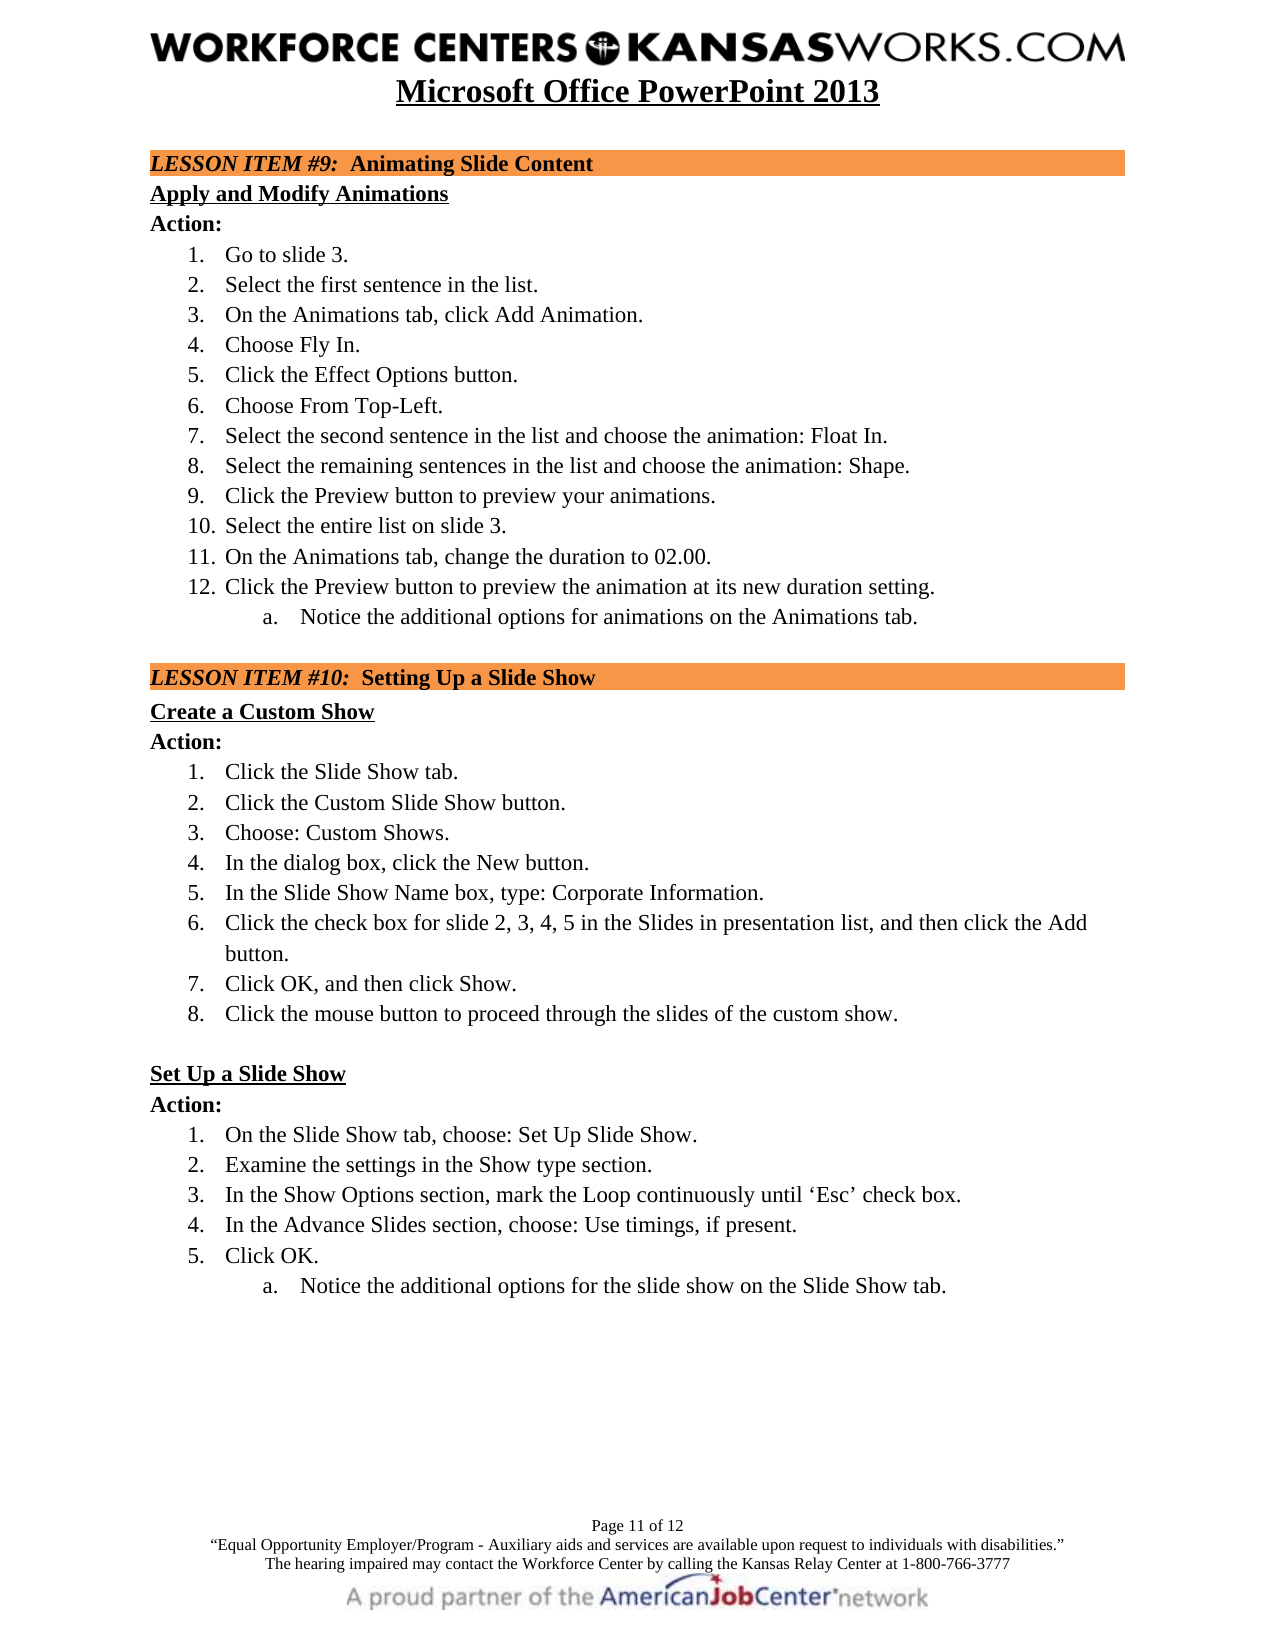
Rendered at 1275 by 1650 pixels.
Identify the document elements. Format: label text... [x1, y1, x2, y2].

list Examine the settings in the Show type section. [187, 1151, 1125, 1177]
picture [150, 28, 1125, 71]
list Click the Preview button to preview the animation at its new duration setting. [187, 573, 1125, 599]
list On the Animations tab, click Add Animation. [187, 301, 1125, 327]
list On the Slide Show tab, choose: Set Up Slide Show. [187, 1121, 1125, 1147]
list In the Show Options section, mark the Loop continuously until ‘Esc’ check box. [187, 1181, 1125, 1208]
list Select the second sentence in the list and choose the animation: Float In. [187, 422, 1125, 448]
list LESSON ITEM #10: Setting Up a Slide Show [150, 663, 1125, 690]
list LESSON ITEM #9: Animating Slide Content [150, 150, 1125, 176]
list Click the Custom Slide Show button. [187, 788, 1125, 815]
list Click OK, and then click Show. [187, 970, 1125, 996]
list In the dialog box, click the New button. [187, 849, 1125, 875]
list Go to slide 3. [187, 241, 1125, 267]
list Select the remaining sentences in the list and choose the animation: Shape. [187, 452, 1125, 478]
list Click the mouse button to proceed through the slides of the custom show. [187, 1000, 1125, 1026]
picture [346, 1573, 929, 1610]
list On the Animations tab, change the duration to 02.00. [187, 543, 1125, 569]
subtitle Create a Custom Show [150, 698, 1125, 724]
list Choose From Top-Left. [187, 392, 1125, 418]
list In the Slide Show Name box, type: Corporate Information. [187, 879, 1125, 906]
text Action: [150, 728, 1125, 754]
list Click the Slide Show tab. [187, 758, 1125, 785]
list Choose: Custom Shows. [187, 819, 1125, 845]
list Notice the additional options for animations on the Animations tab. [262, 603, 1125, 629]
list In the Advance Slides section, choose: Use timings, if present. [187, 1211, 1125, 1238]
list Click the Preview button to preview your animations. [187, 482, 1125, 509]
list Click OK. [187, 1242, 1125, 1268]
text Action: [150, 210, 1125, 237]
list Apply and Modify Animations [150, 180, 1125, 207]
text Set Up a Slide Show Action: [150, 1060, 1125, 1117]
list Click the check box for slide 2, 3, 4, 5 in the Slides in presentation list, and then click the Add button. [187, 909, 1125, 966]
list Select the first sentence in the list. [187, 271, 1125, 297]
list Click the Effect Options button. [187, 361, 1125, 388]
list Notice the additional options for the slide show on the Slide Show tab. [262, 1272, 1125, 1298]
list Select the entire list on slide 3. [187, 512, 1125, 539]
list Choose Fly In. [187, 331, 1125, 358]
